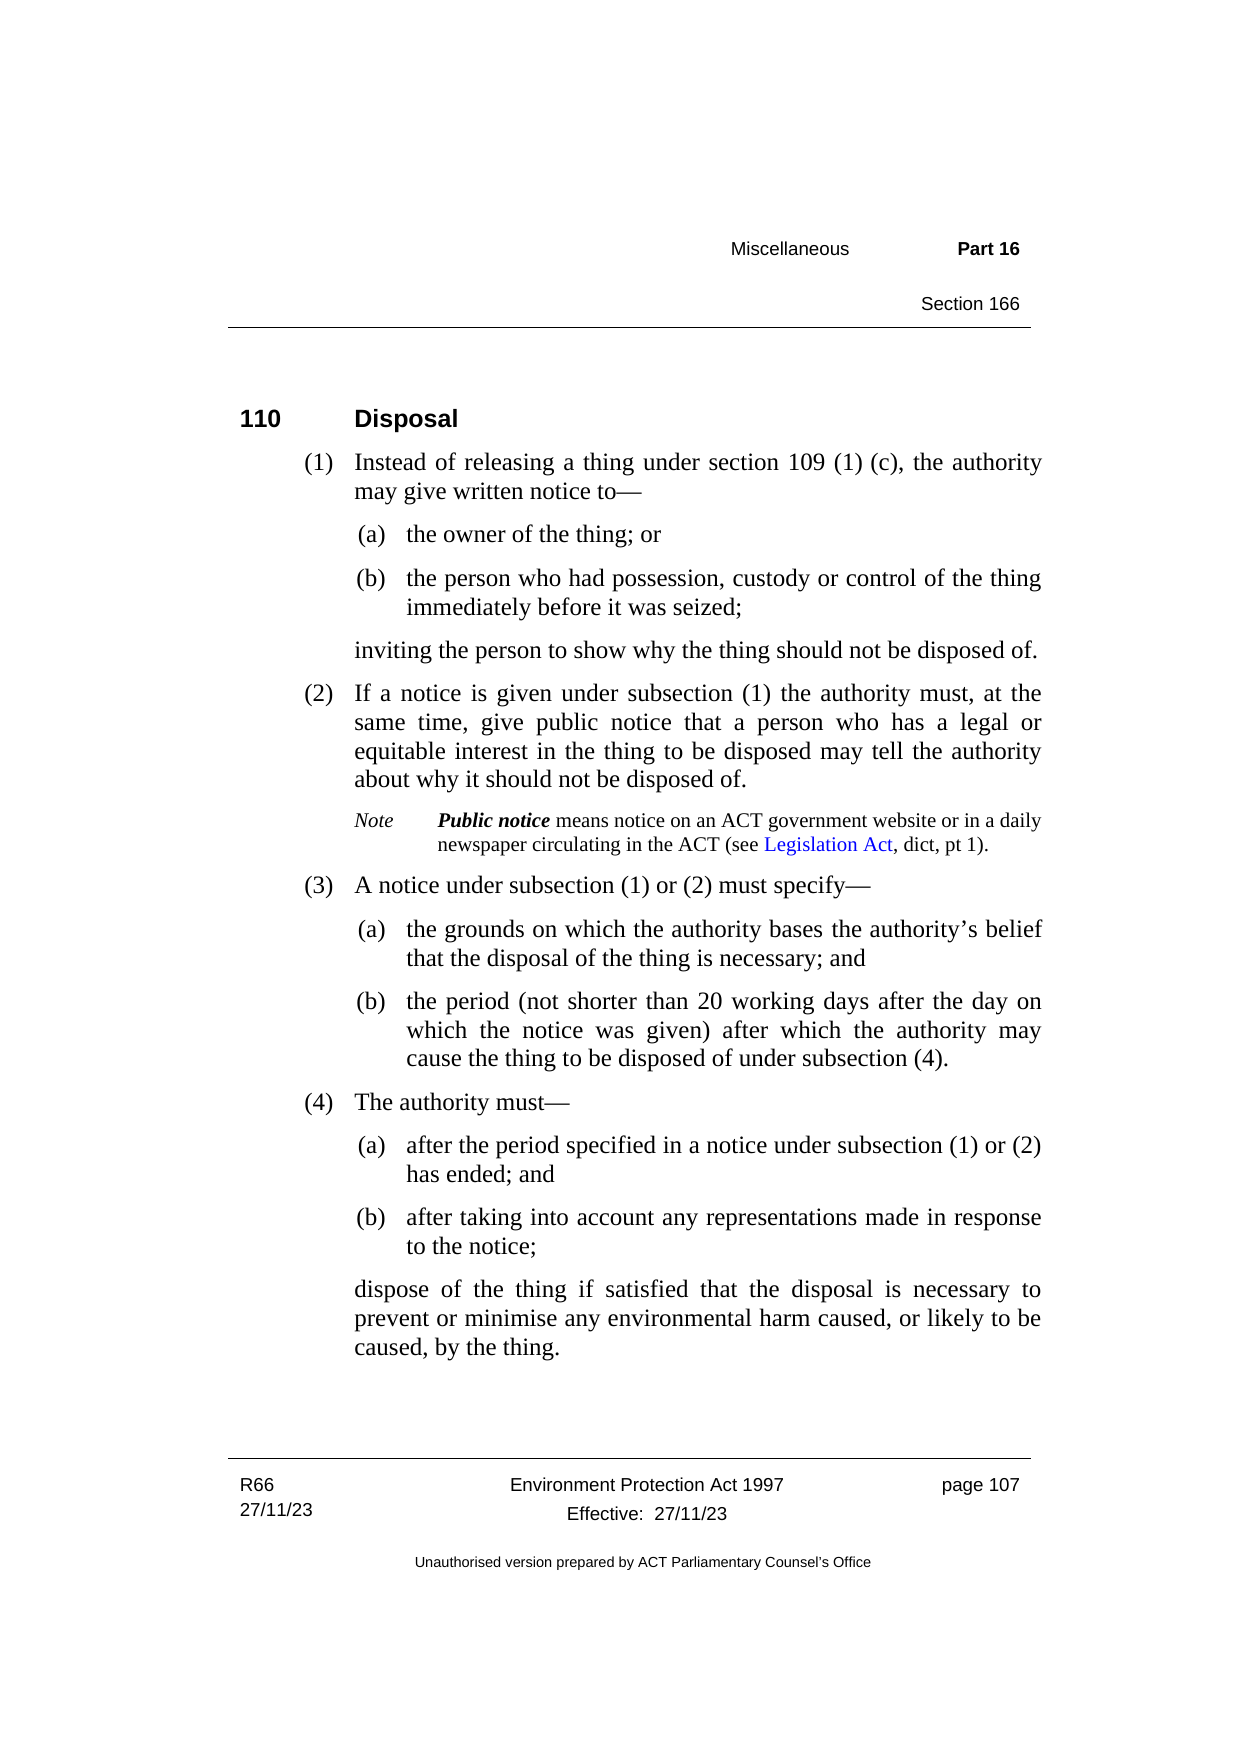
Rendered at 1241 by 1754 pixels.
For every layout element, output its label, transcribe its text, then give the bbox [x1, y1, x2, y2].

text inviting the person to show why the thing should not be disposed of. [354, 635, 1042, 664]
text (a) after the period specified in a notice under subsection (1) or (2) has ended; and [239, 1130, 1042, 1188]
text (b) after taking into account any representations made in response to the notice; [239, 1202, 1042, 1260]
text (a) the grounds on which the authority bases the authority’s belief that the disposal of the thing is necessary; and [239, 914, 1042, 971]
text Note Public notice means notice on an ACT government website or in a daily newspaper circulating in the ACT (see Legislation Act, dict, pt 1). [354, 808, 1042, 856]
text (3) A notice under subsection (1) or (2) must specify— [239, 871, 1042, 899]
text dispose of the thing if satisfied that the disposal is necessary to prevent or minimise any environmental harm caused, or likely to be caused, by the thing. [354, 1274, 1042, 1361]
text (4) The authority must— [239, 1087, 1042, 1116]
text 110 Disposal [239, 404, 1042, 433]
text (b) the person who had possession, custody or control of the thing immediately before it was seized; [239, 563, 1042, 620]
text (b) the period (not shorter than 20 working days after the day on which the notice was given) after which the authority may cause the thing to be disposed of under subsection (4). [239, 986, 1042, 1072]
text (a) the owner of the thing; or [239, 519, 1042, 548]
text (2) If a notice is given under subsection (1) the authority must, at the same time, give public notice that a person who has a legal or equitable interest in the thing to be disposed may tell the authority about why it should not be disposed of. [239, 678, 1042, 793]
text (1) Instead of releasing a thing under section 109 (1) (c), the authority may give written notice to— [239, 447, 1042, 505]
